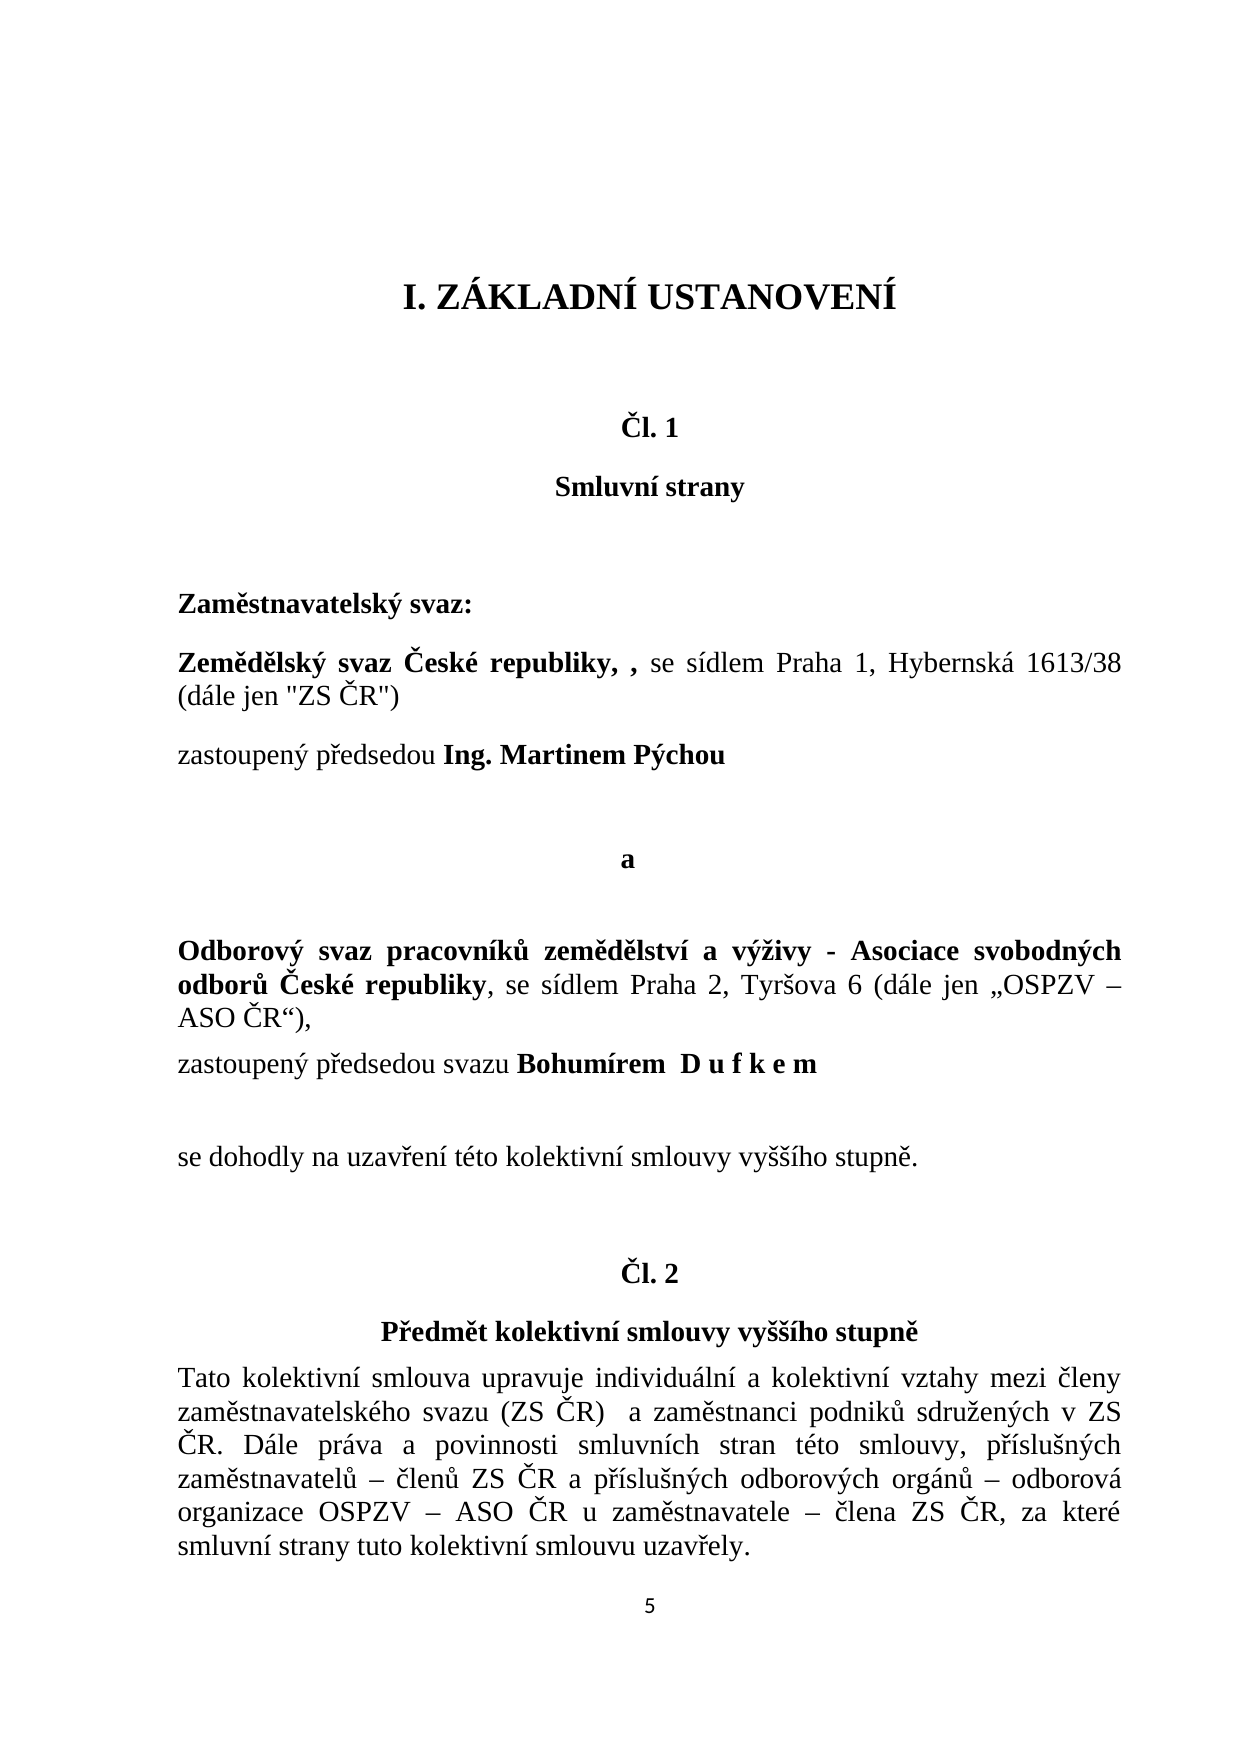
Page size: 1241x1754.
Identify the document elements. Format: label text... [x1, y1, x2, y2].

text zastoupený předsedou Ing. Martinem Pýchou [177, 737, 1122, 770]
text Tato kolektivní smlouva upravuje individuální a kolektivní vztahy mezi členy zaměstnavatelského svazu (ZS ČR) a zaměstnanci podniků sdružených v ZS ČR. Dále práva a povinnosti smluvních stran této smlouvy, příslušných zaměstnavatelů – členů ZS ČR a příslušných odborových orgánů – odborová organizace OSPZV – ASO ČR u zaměstnavatele – člena ZS ČR, za které smluvní strany tuto kolektivní smlouvu uzavřely. [177, 1360, 1122, 1562]
text zastoupený předsedou svazu Bohumírem D u f k e m [177, 1047, 1122, 1080]
text Zaměstnavatelský svaz: [177, 586, 1122, 620]
text se dohodly na uzavření této kolektivní smlouvy vyššího stupně. [177, 1139, 1122, 1172]
text Zemědělský svaz České republiky, , se sídlem Praha 1, Hybernská 1613/38 (dále jen "ZS ČR") [177, 645, 1122, 712]
text a [546, 841, 1122, 875]
text Smluvní strany [177, 469, 1122, 503]
text Čl. 2 [546, 1256, 1122, 1289]
text Čl. 1 [177, 411, 1122, 444]
text I. ZÁKLADNÍ USTANOVENÍ [177, 274, 1122, 317]
text Odborový svaz pracovníků zemědělství a výživy - Asociace svobodných odborů České republiky, se sídlem Praha 2, Tyršova 6 (dále jen „OSPZV – ASO ČR“), [177, 933, 1122, 1034]
text Předmět kolektivní smlouvy vyššího stupně [177, 1314, 1122, 1348]
